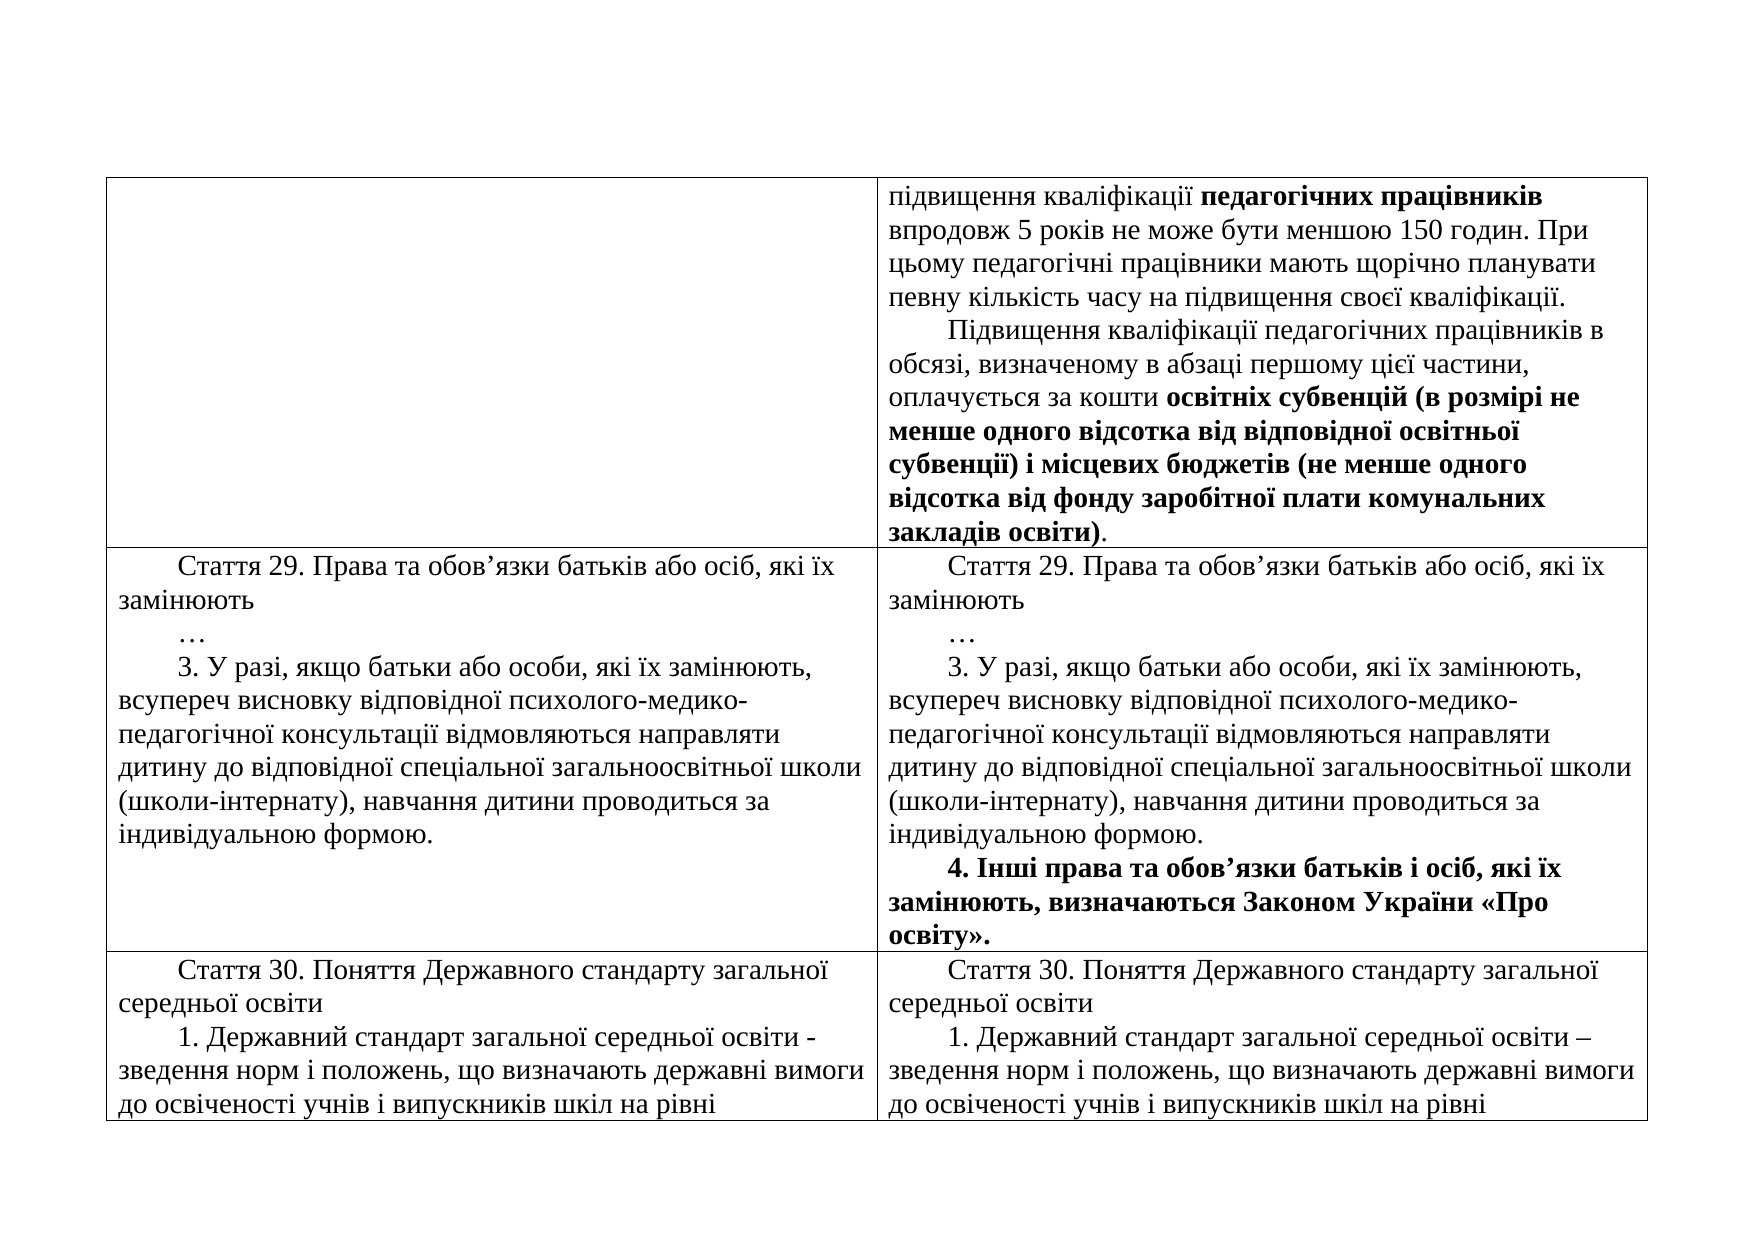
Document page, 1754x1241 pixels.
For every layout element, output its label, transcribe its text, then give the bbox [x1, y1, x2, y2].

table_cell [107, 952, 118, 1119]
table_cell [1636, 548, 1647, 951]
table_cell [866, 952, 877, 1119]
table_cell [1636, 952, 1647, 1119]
table_cell [107, 178, 877, 547]
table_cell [878, 178, 1647, 547]
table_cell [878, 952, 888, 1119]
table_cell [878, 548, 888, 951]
table_cell Стаття 29. Права та обов’язки батьків або осіб, які їх замінюють … 3. У разі, якщо батьки або особи, які їх замінюють, всупереч висновку відповідної психолого-медико-педагогічної консультації відмовляються направляти дитину до відповідної спеціальної загальноосвітньої школи (школи-інтернату), навчання дитини проводиться за індивідуальною формою. [107, 548, 877, 951]
